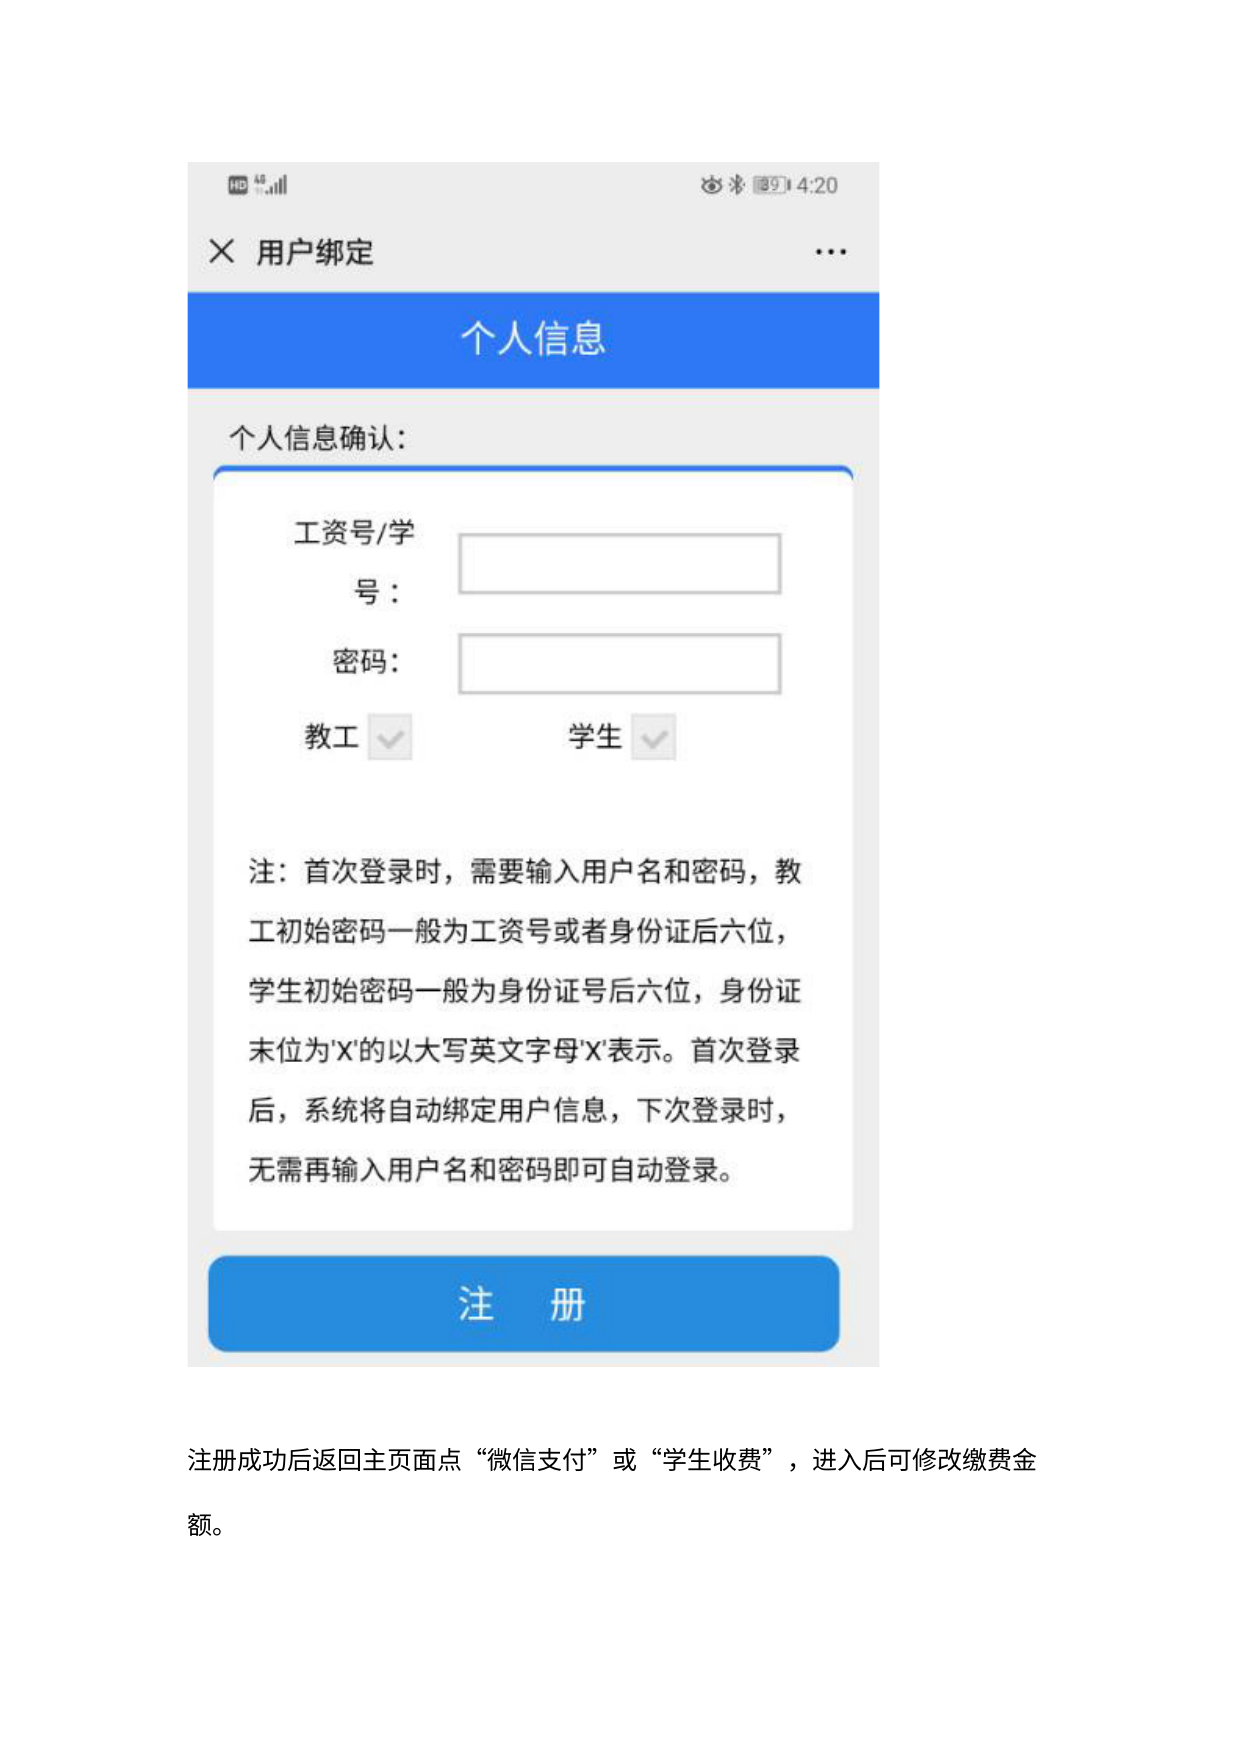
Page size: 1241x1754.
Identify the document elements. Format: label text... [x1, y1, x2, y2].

text 注册成功后返回主页面点“微信支付”或“学生收费”，进入后可修改缴费金额。 [187, 1426, 1053, 1556]
picture [187, 162, 880, 1367]
